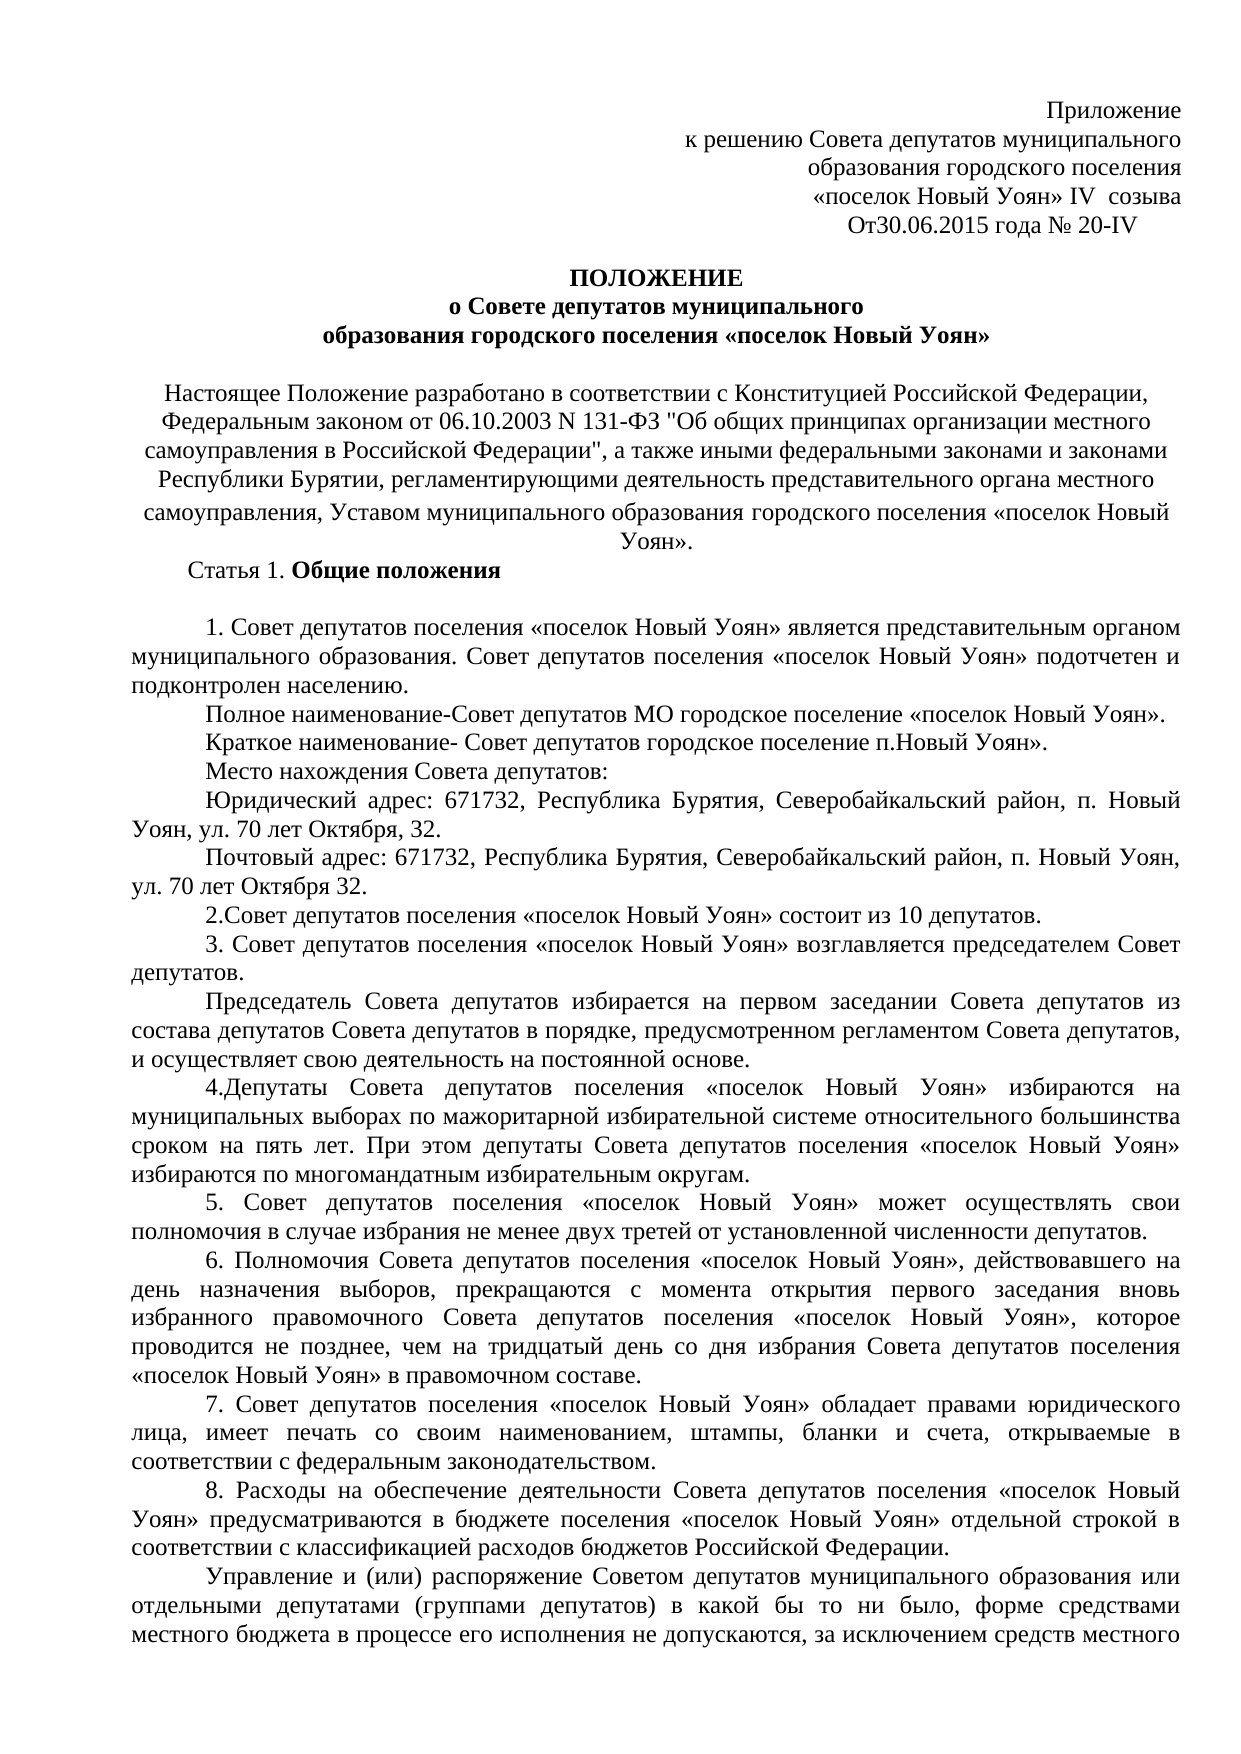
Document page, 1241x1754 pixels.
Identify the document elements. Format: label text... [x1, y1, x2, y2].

text к решению Совета депутатов муниципального [131, 124, 1181, 152]
title ПОЛОЖЕНИЕ [131, 263, 1181, 291]
text Статья 1. Общие положения [131, 555, 1181, 584]
text 3. Совет депутатов поселения «поселок Новый Уоян» возглавляется председателем Совет депутатов. [131, 929, 1181, 986]
text Настоящее Положение разработано в соответствии с Конституцией Российской Федерации, Федеральным законом от 06.10.2003 N 131-ФЗ "Об общих принципах организации местного самоуправления в Российской Федерации", а также иными федеральными законами и законами Республики Бурятии, регламентирующими деятельность представительного органа местного самоуправления, Уставом муниципального образования городского поселения «поселок Новый Уоян». [131, 378, 1181, 555]
text Председатель Совета депутатов избирается на первом заседании Совета депутатов из состава депутатов Совета депутатов в порядке, предусмотренном регламентом Совета депутатов, и осуществляет свою деятельность на постоянной основе. [131, 986, 1181, 1072]
text Полное наименование-Совет депутатов МО городское поселение «поселок Новый Уоян». [131, 699, 1181, 727]
text образования городского поселения [131, 152, 1181, 181]
text 6. Полномочия Совета депутатов поселения «поселок Новый Уоян», действовавшего на день назначения выборов, прекращаются с момента открытия первого заседания вновь избранного правомочного Совета депутатов поселения «поселок Новый Уоян», которое проводится не позднее, чем на тридцатый день со дня избрания Совета депутатов поселения «поселок Новый Уоян» в правомочном составе. [131, 1245, 1181, 1389]
text Место нахождения Совета депутатов: [131, 756, 1181, 785]
text Краткое наименование- Совет депутатов городское поселение п.Новый Уоян». [131, 727, 1181, 756]
text 1. Совет депутатов поселения «поселок Новый Уоян» является представительным органом муниципального образования. Совет депутатов поселения «поселок Новый Уоян» подотчетен и подконтролен населению. [131, 612, 1181, 699]
text Почтовый адрес: 671732, Республика Бурятия, Северобайкальский район, п. Новый Уоян, ул. 70 лет Октября 32. [131, 842, 1181, 900]
text Приложение [131, 95, 1181, 124]
text 7. Совет депутатов поселения «поселок Новый Уоян» обладает правами юридического лица, имеет печать со своим наименованием, штампы, бланки и счета, открываемые в соответствии с федеральным законодательством. [131, 1389, 1181, 1475]
text 4.Депутаты Совета депутатов поселения «поселок Новый Уоян» избираются на муниципальных выборах по мажоритарной избирательной системе относительного большинства сроком на пять лет. При этом депутаты Совета депутатов поселения «поселок Новый Уоян» избираются по многомандатным избирательным округам. [131, 1072, 1181, 1187]
text 5. Совет депутатов поселения «поселок Новый Уоян» может осуществлять свои полномочия в случае избрания не менее двух третей от установленной численности депутатов. [131, 1187, 1181, 1245]
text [131, 1561, 1181, 1647]
text Юридический адрес: 671732, Республика Бурятия, Северобайкальский район, п. Новый Уоян, ул. 70 лет Октября, 32. [131, 785, 1181, 842]
text 2.Совет депутатов поселения «поселок Новый Уоян» состоит из 10 депутатов. [131, 900, 1181, 929]
text «поселок Новый Уоян» IV созыва [131, 181, 1181, 210]
text От30.06.2015 года № 20-IV [131, 210, 1181, 263]
title о Совете депутатов муниципального [131, 291, 1181, 320]
title образования городского поселения «поселок Новый Уоян» [131, 320, 1181, 349]
text 8. Расходы на обеспечение деятельности Совета депутатов поселения «поселок Новый Уоян» предусматриваются в бюджете поселения «поселок Новый Уоян» отдельной строкой в соответствии с классификацией расходов бюджетов Российской Федерации. [131, 1475, 1181, 1561]
